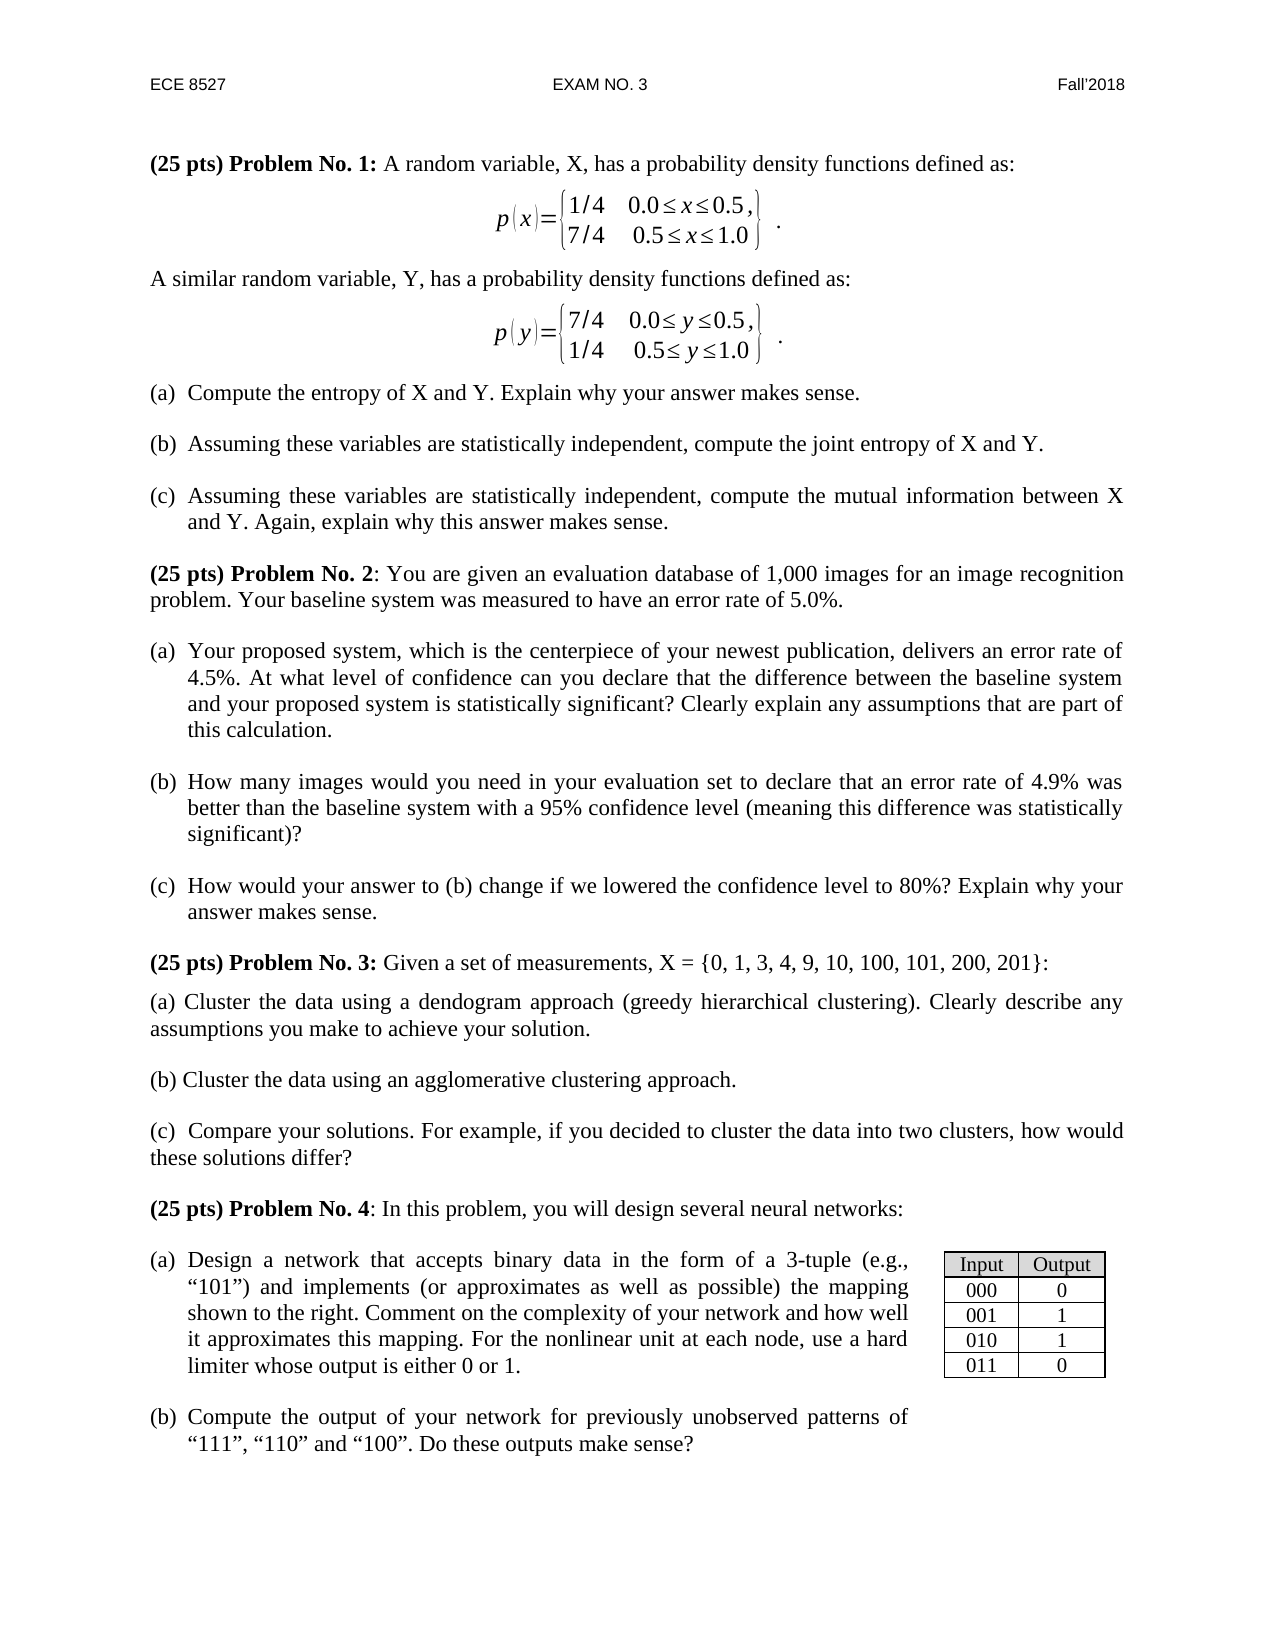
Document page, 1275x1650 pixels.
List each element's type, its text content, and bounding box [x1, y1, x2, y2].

list Assuming these variables are statistically independent, compute the joint entropy of X and Y. [150, 431, 1125, 457]
text (25 pts) Problem No. 3: Given a set of measurements, X = {0, 1, 3, 4, 9, 10, 100, 101, 200, 201}: [150, 949, 1125, 976]
list Assuming these variables are statistically independent, compute the mutual information between X and Y. Again, explain why this answer makes sense. [150, 482, 1125, 534]
text (25 pts) Problem No. 1: A random variable, X, has a probability density functions defined as: [150, 150, 1125, 176]
text (b) Cluster the data using an agglomerative clustering approach. [150, 1066, 1125, 1092]
text A similar random variable, Y, has a probability density functions defined as: [150, 264, 1125, 291]
list How would your answer to (b) change if we lowered the confidence level to 80%? Explain why your answer makes sense. [150, 872, 1125, 924]
text (25 pts) Problem No. 2: You are given an evaluation database of 1,000 images for an image recognition problem. Your baseline system was measured to have an error rate of 5.0%. [150, 559, 1125, 612]
text . [150, 189, 1125, 252]
text . [150, 303, 1125, 367]
text (25 pts) Problem No. 4: In this problem, you will design several neural networks: [150, 1195, 1125, 1221]
list Your proposed system, which is the centerpiece of your newest publication, delivers an error rate of 4.5%. At what level of confidence can you declare that the difference between the baseline system and your proposed system is statistically significant? Clearly explain any assumptions that are part of this calculation. [150, 637, 1125, 743]
text (c) Compare your solutions. For example, if you decided to cluster the data into two clusters, how would these solutions differ? [150, 1117, 1125, 1170]
list Compute the entropy of X and Y. Explain why your answer makes sense. [150, 379, 1125, 406]
list Design a network that accepts binary data in the form of a 3-tuple (e.g., “101”) and implements (or approximates as well as possible) the mapping shown to the right. Comment on the complexity of your network and how well it approximates this mapping. For the nonlinear unit at each node, use a hard limiter whose output is either 0 or 1. [150, 1246, 1125, 1378]
text (a) Cluster the data using a dendogram approach (greedy hierarchical clustering). Clearly describe any assumptions you make to achieve your solution. [150, 988, 1125, 1041]
list How many images would you need in your evaluation set to declare that an error rate of 4.9% was better than the baseline system with a 95% confidence level (meaning this difference was statistically significant)? [150, 768, 1125, 847]
list Compute the output of your network for previously unobserved patterns of “111”, “110” and “100”. Do these outputs make sense? [150, 1403, 1125, 1456]
